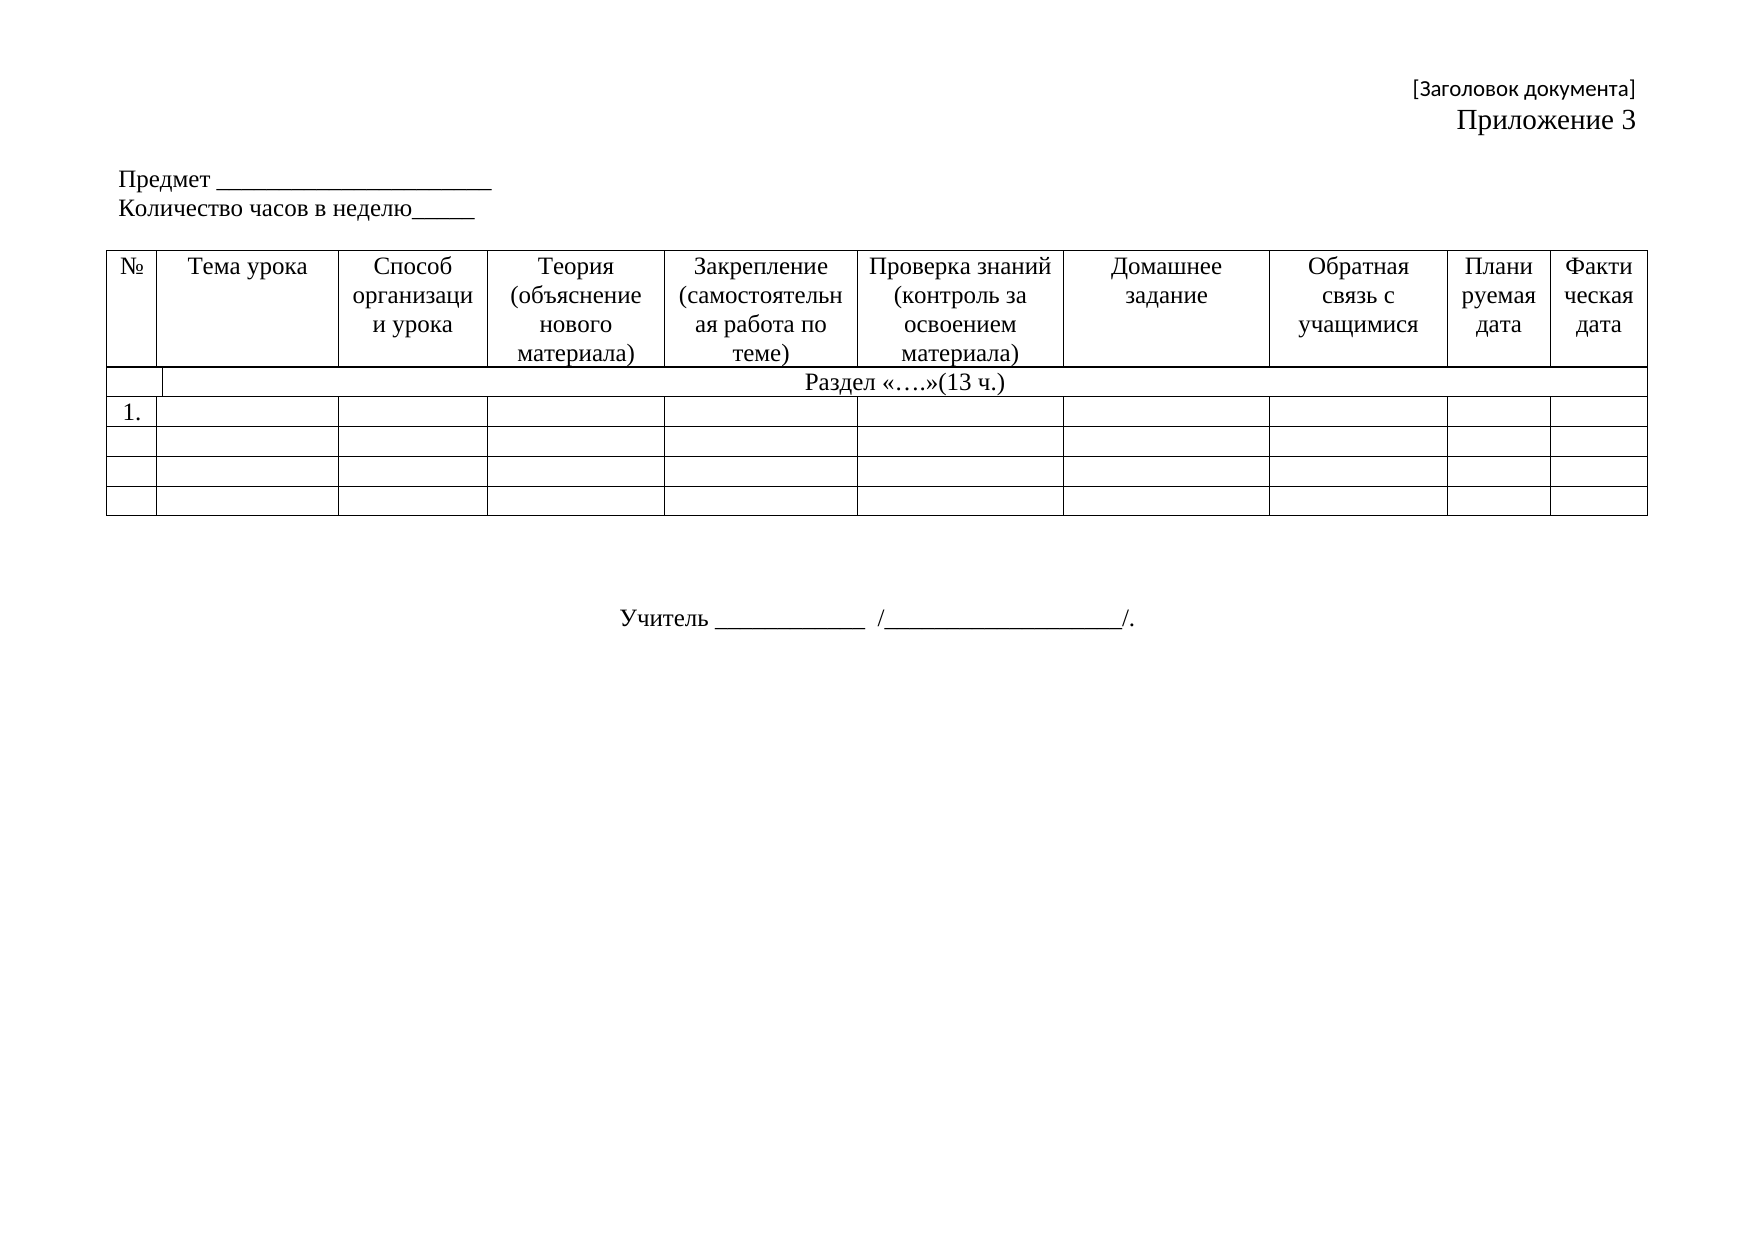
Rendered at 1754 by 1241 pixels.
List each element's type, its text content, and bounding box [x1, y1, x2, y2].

table_cell [1064, 397, 1269, 426]
table_cell [1448, 397, 1550, 426]
text Предмет ______________________ [118, 164, 1636, 193]
table_cell [665, 427, 857, 456]
table_cell [488, 487, 664, 515]
table_cell [1270, 397, 1447, 426]
table_cell [1551, 427, 1647, 456]
table_header № [107, 251, 156, 366]
table_cell [1551, 397, 1647, 426]
table_header Закрепление (самостоятельная работа по теме) [665, 251, 857, 366]
table_header Обратная связь с учащимися [1270, 251, 1447, 366]
table_cell [1551, 457, 1647, 486]
table_cell [665, 487, 857, 515]
table_cell [1270, 427, 1447, 456]
table_cell [1270, 457, 1447, 486]
table_cell [1448, 487, 1550, 515]
table_cell 1. [107, 397, 156, 426]
table_cell [488, 427, 664, 456]
table_cell [339, 487, 487, 515]
table_cell [1551, 487, 1647, 515]
table_cell [1448, 427, 1550, 456]
text Учитель ____________ /___________________/. [118, 603, 1636, 631]
table_cell [157, 427, 338, 456]
table_cell [858, 427, 1063, 456]
table_cell [339, 457, 487, 486]
table_cell [488, 457, 664, 486]
table_cell [107, 368, 162, 396]
table_cell [339, 397, 487, 426]
table_header Тема урока [157, 251, 338, 366]
table_cell [107, 427, 156, 456]
table_cell Раздел «….»(13 ч.) [163, 368, 1647, 396]
table_cell [339, 427, 487, 456]
table_cell [157, 397, 338, 426]
table_cell [1064, 457, 1269, 486]
table_cell [107, 457, 156, 486]
table_cell [665, 457, 857, 486]
table_header Проверка знаний (контроль за освоением материала) [858, 251, 1063, 366]
table_header Планируемая дата [1448, 251, 1550, 366]
table_cell [858, 457, 1063, 486]
table_header Домашнее задание [1064, 251, 1269, 366]
table_header Способ организации урока [339, 251, 487, 366]
table_cell [488, 397, 664, 426]
table_header Теория (объяснение нового материала) [488, 251, 664, 366]
table_cell [1270, 487, 1447, 515]
table_cell [1064, 427, 1269, 456]
table_cell [1064, 487, 1269, 515]
table_cell [1448, 457, 1550, 486]
table_cell [107, 487, 156, 515]
table_cell [157, 457, 338, 486]
table_cell [665, 397, 857, 426]
text Количество часов в неделю_____ [118, 193, 1636, 222]
table_cell [157, 487, 338, 515]
table_cell [858, 487, 1063, 515]
table_header Фактическая дата [1551, 251, 1647, 366]
table_cell [858, 397, 1063, 426]
